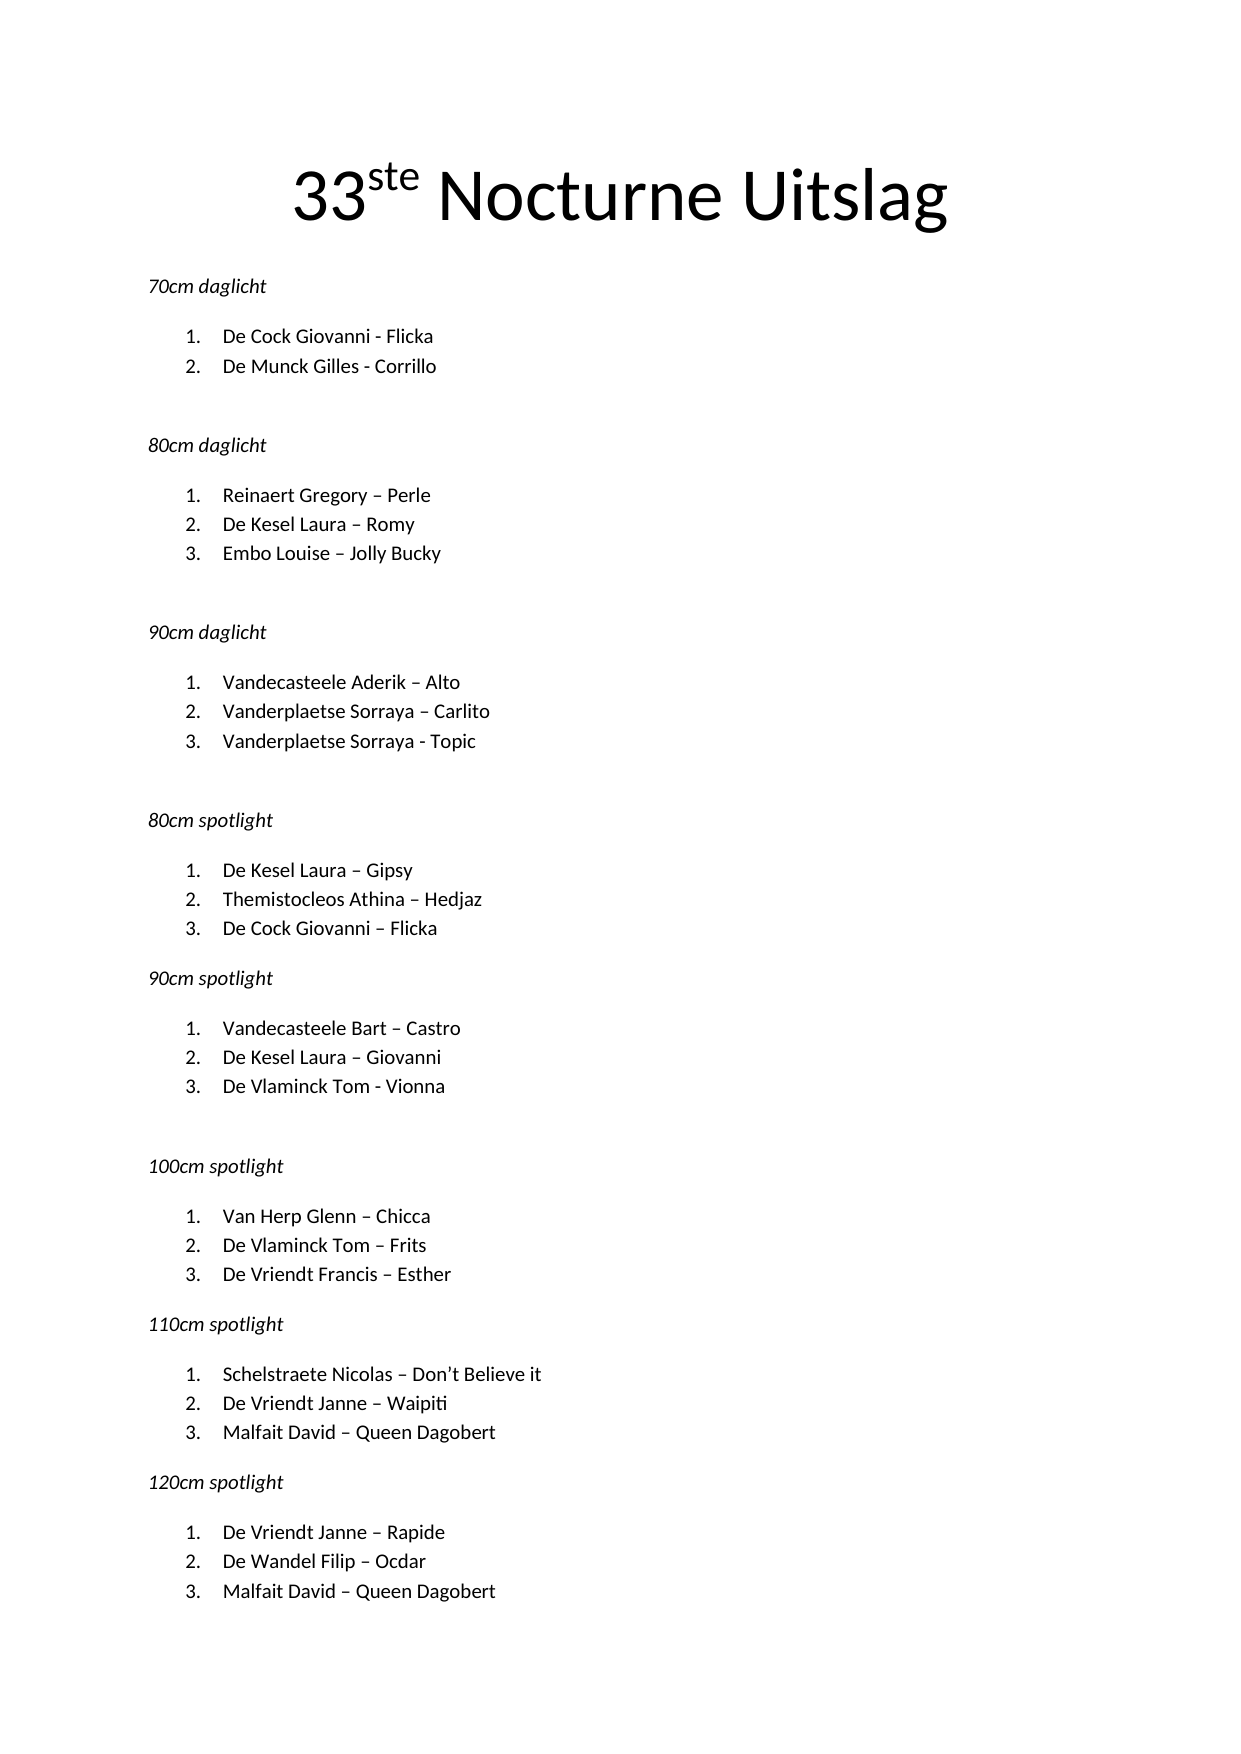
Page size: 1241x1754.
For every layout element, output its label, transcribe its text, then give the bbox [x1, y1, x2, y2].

list De Vriendt Janne – Waipiti [185, 1390, 1093, 1416]
list De Kesel Laura – Giovanni [185, 1044, 1093, 1070]
list De Munck Gilles - Corrillo [185, 353, 1093, 378]
text 110cm spotlight [148, 1311, 1093, 1337]
list De Vriendt Janne – Rapide [185, 1519, 1093, 1545]
text 33ste Nocturne Uitslag [148, 148, 1093, 239]
list De Vlaminck Tom – Frits [185, 1232, 1093, 1257]
list Schelstraete Nicolas – Don’t Believe it [185, 1361, 1093, 1387]
list Vanderplaetse Sorraya – Carlito [185, 699, 1093, 724]
text 100cm spotlight [148, 1153, 1093, 1178]
list Reinaert Gregory – Perle [185, 482, 1093, 507]
list Vandecasteele Bart – Castro [185, 1015, 1093, 1041]
text 90cm daglicht [148, 619, 1093, 645]
list Embo Louise – Jolly Bucky [185, 540, 1093, 566]
list De Kesel Laura – Gipsy [185, 857, 1093, 882]
list De Wandel Filip – Ocdar [185, 1549, 1093, 1574]
text 80cm spotlight [148, 807, 1093, 832]
list Malfait David – Queen Dagobert [185, 1419, 1093, 1445]
list Vanderplaetse Sorraya - Topic [185, 728, 1093, 753]
text 80cm daglicht [148, 432, 1093, 457]
list Malfait David – Queen Dagobert [185, 1578, 1093, 1603]
text 70cm daglicht [148, 274, 1093, 299]
list De Cock Giovanni – Flicka [185, 915, 1093, 941]
list De Vlaminck Tom - Vionna [185, 1074, 1093, 1099]
list De Cock Giovanni - Flicka [185, 324, 1093, 349]
list Themistocleos Athina – Hedjaz [185, 886, 1093, 912]
list De Kesel Laura – Romy [185, 511, 1093, 537]
list De Vriendt Francis – Esther [185, 1261, 1093, 1287]
text 120cm spotlight [148, 1469, 1093, 1495]
list Van Herp Glenn – Chicca [185, 1203, 1093, 1228]
list Vandecasteele Aderik – Alto [185, 669, 1093, 695]
text 90cm spotlight [148, 965, 1093, 991]
